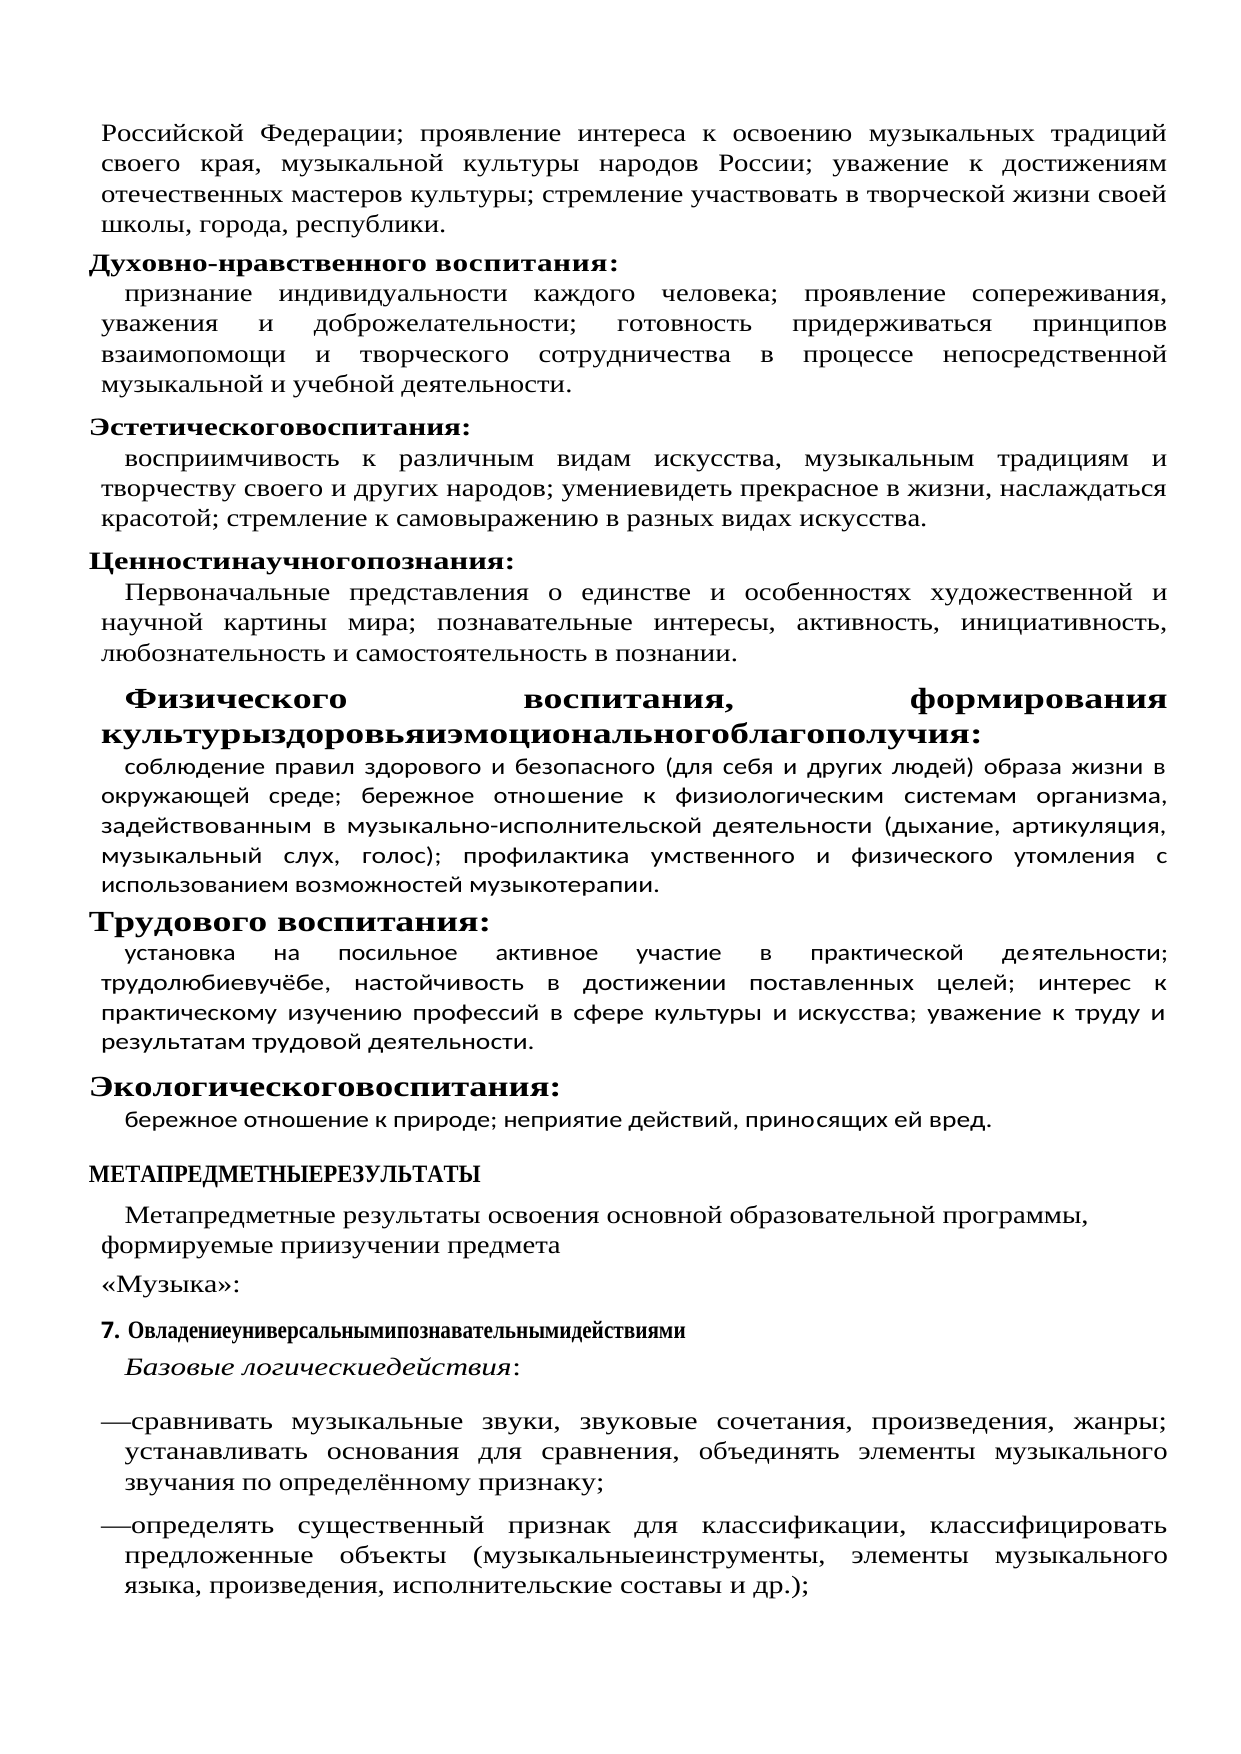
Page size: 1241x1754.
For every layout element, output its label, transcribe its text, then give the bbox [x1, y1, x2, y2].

subtitle Эстетическоговоспитания: [89, 412, 1180, 441]
text установка на посильное активное участие в практической деятельности; трудолюбиевучёбе, настойчивость в достижении поставленных целей; интерес к практическому изучению профессий в сфере культуры и искусства; уважение к труду и результатам трудовой деятельности. [101, 938, 1168, 1055]
subtitle Трудового воспитания: [89, 913, 1180, 936]
text —определять существенный признак для классификации, классифицировать предложенные объекты (музыкальныеинструменты, элементы музыкального языка, произведения, исполнительские составы и др.); [101, 1510, 1168, 1599]
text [101, 118, 1168, 238]
text Метапредметные результаты освоения основной образовательной программы, формируемые приизучении предмета [101, 1200, 1180, 1259]
text восприимчивость к различным видам искусства, музыкальным традициям и творчеству своего и других народов; умениевидеть прекрасное в жизни, наслаждаться красотой; стремление к самовыражению в разных видах искусства. [101, 443, 1168, 532]
text Базовые логическиедействия: [124, 1352, 1180, 1381]
text признание индивидуальности каждого человека; проявление сопереживания, уважения и доброжелательности; готовность придерживаться принципов взаимопомощи и творческого сотрудничества в процессе непосредственной музыкальной и учебной деятельности. [101, 278, 1168, 398]
subtitle Ценностинаучногопознания: [89, 546, 1180, 575]
text соблюдение правил здорового и безопасного (для себя и других людей) образа жизни в окружающей среде; бережное отношение к физиологическим системам организма, задействованным в музыкально-исполнительской деятельности (дыхание, артикуляция, музыкальный слух, голос); профилактика умственного и физического утомления с использованием возможностей музыкотерапии. [101, 752, 1168, 898]
list Овладениеуниверсальнымипознавательнымидействиями [101, 1314, 1180, 1346]
subtitle Духовно-нравственного воспитания: [89, 252, 1180, 276]
subtitle МЕТАПРЕДМЕТНЫЕРЕЗУЛЬТАТЫ [89, 1159, 1180, 1188]
text —сравнивать музыкальные звуки, звуковые сочетания, произведения, жанры; устанавливать основания для сравнения, объединять элементы музыкального звучания по определённому признаку; [101, 1406, 1168, 1496]
subtitle Физического воспитания, формирования культурыздоровьяиэмоциональногоблагополучия: [101, 681, 1168, 750]
subtitle Экологическоговоспитания: [89, 1069, 1180, 1103]
text Первоначальные представления о единстве и особенностях художественной и научной картины мира; познавательные интересы, активность, инициативность, любознательность и самостоятельность в познании. [101, 577, 1168, 667]
text бережное отношение к природе; неприятие действий, приносящих ей вред. [101, 1105, 1168, 1133]
text «Музыка»: [101, 1273, 1180, 1297]
